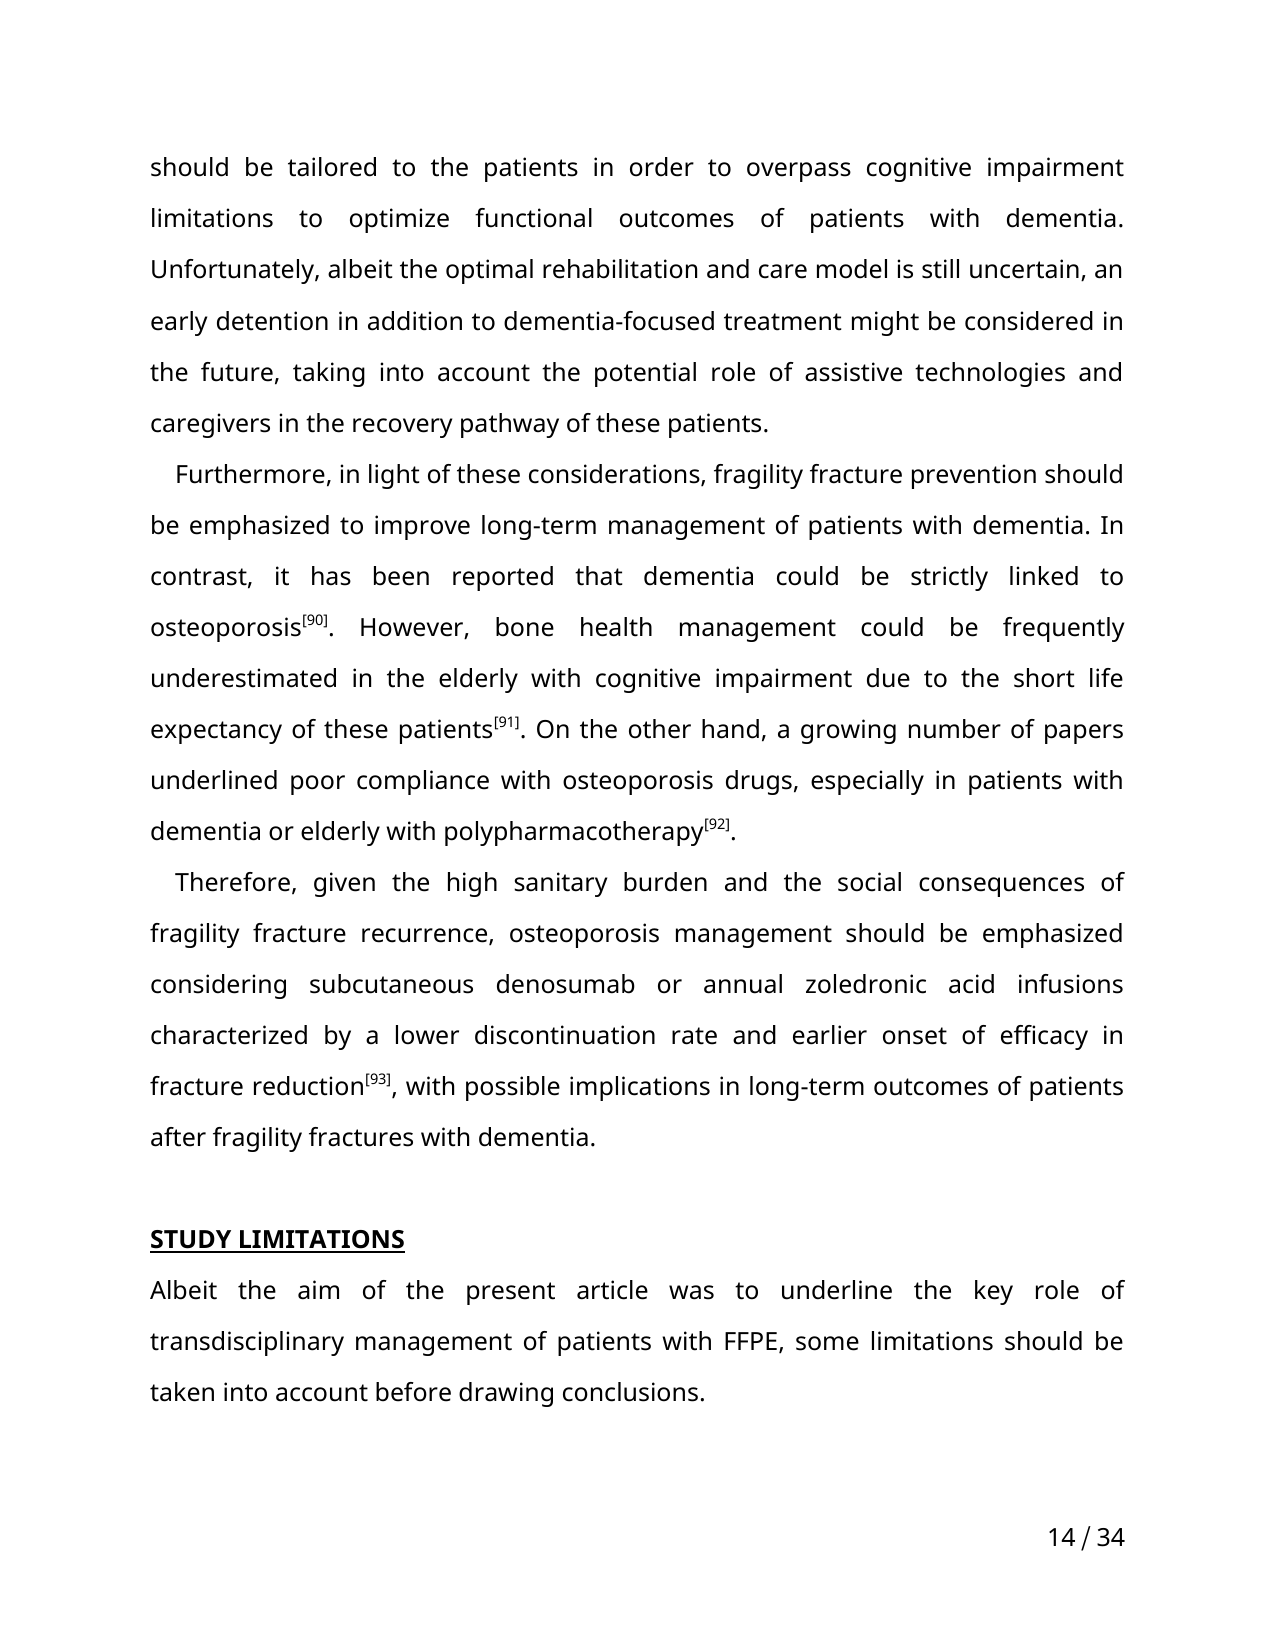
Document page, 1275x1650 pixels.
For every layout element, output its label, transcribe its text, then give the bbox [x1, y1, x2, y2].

text Furthermore, in light of these considerations, fragility fracture prevention should be emphasized to improve long-term management of patients with dementia. In contrast, it has been reported that dementia could be strictly linked to osteoporosis[90]. However, bone health management could be frequently underestimated in the elderly with cognitive impairment due to the short life expectancy of these patients[91]. On the other hand, a growing number of papers underlined poor compliance with osteoporosis drugs, especially in patients with dementia or elderly with polypharmacotherapy[92]. [150, 456, 1125, 848]
text Albeit the aim of the present article was to underline the key role of transdisciplinary management of patients with FFPE, some limitations should be taken into account before drawing conclusions. [150, 1273, 1125, 1409]
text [150, 150, 1125, 439]
text Therefore, given the high sanitary burden and the social consequences of fragility fracture recurrence, osteoporosis management should be emphasized considering subcutaneous denosumab or annual zoledronic acid infusions characterized by a lower discontinuation rate and earlier onset of efficacy in fracture reduction[93], with possible implications in long-term outcomes of patients after fragility fractures with dementia. [150, 864, 1125, 1154]
text STUDY LIMITATIONS [150, 1222, 1125, 1256]
